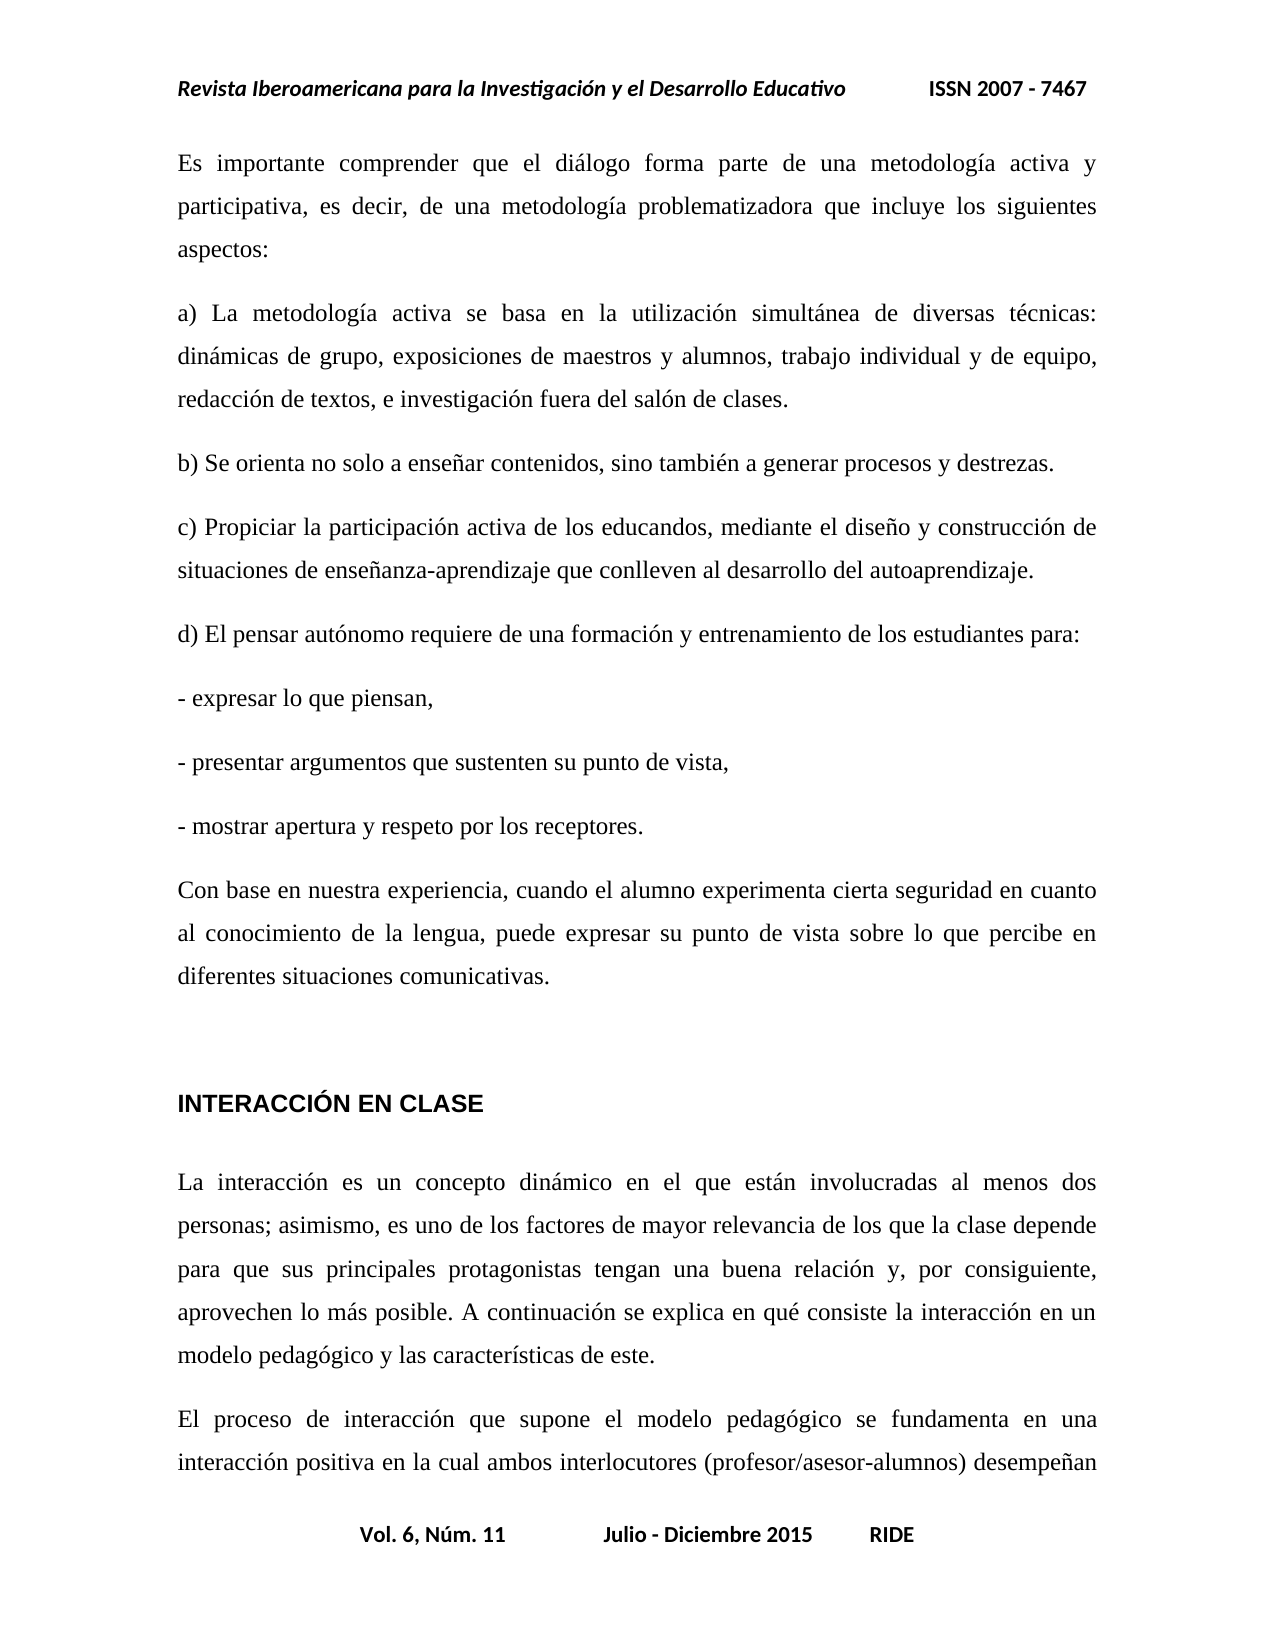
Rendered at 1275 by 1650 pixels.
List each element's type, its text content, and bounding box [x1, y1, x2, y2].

text - mostrar apertura y respeto por los receptores. [177, 811, 1098, 840]
text - presentar argumentos que sustenten su punto de vista, [177, 747, 1098, 776]
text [177, 1404, 1098, 1476]
text Con base en nuestra experiencia, cuando el alumno experimenta cierta seguridad en cuanto al conocimiento de la lengua, puede expresar su punto de vista sobre lo que percibe en diferentes situaciones comunicativas. [177, 875, 1098, 990]
text b) Se orienta no solo a enseñar contenidos, sino también a generar procesos y destrezas. [177, 448, 1098, 477]
text INTERACCIÓN EN CLASE [177, 1089, 1098, 1118]
text c) Propiciar la participación activa de los educandos, mediante el diseño y construcción de situaciones de enseñanza-aprendizaje que conlleven al desarrollo del autoaprendizaje. [177, 512, 1098, 584]
text d) El pensar autónomo requiere de una formación y entrenamiento de los estudiantes para: [177, 619, 1098, 648]
text - expresar lo que piensan, [177, 683, 1098, 712]
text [177, 148, 1098, 263]
text a) La metodología activa se basa en la utilización simultánea de diversas técnicas: dinámicas de grupo, exposiciones de maestros y alumnos, trabajo individual y de equipo, redacción de textos, e investigación fuera del salón de clases. [177, 298, 1098, 413]
text La interacción es un concepto dinámico en el que están involucradas al menos dos personas; asimismo, es uno de los factores de mayor relevancia de los que la clase depende para que sus principales protagonistas tengan una buena relación y, por consiguiente, aprovechen lo más posible. A continuación se explica en qué consiste la interacción en un modelo pedagógico y las características de este. [177, 1167, 1098, 1369]
